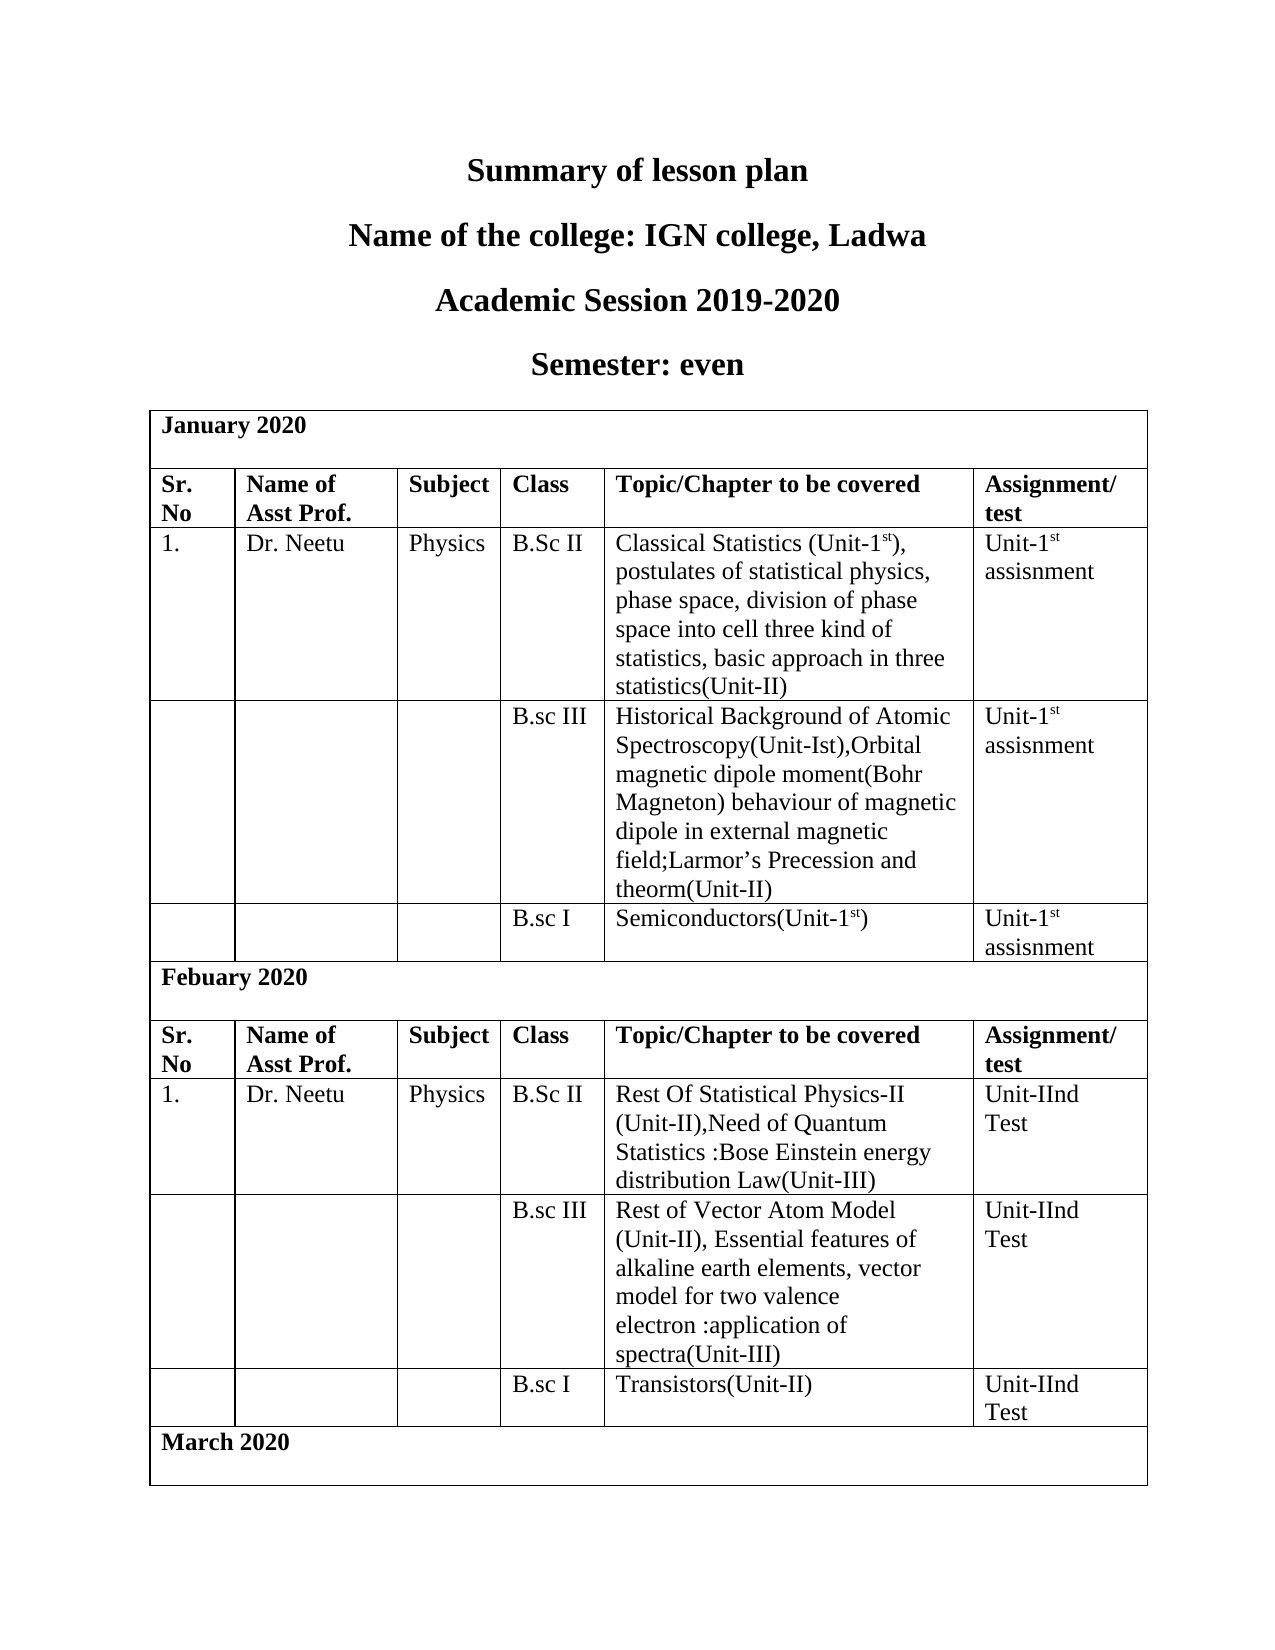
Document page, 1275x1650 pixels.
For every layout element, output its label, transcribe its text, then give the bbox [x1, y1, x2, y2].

table_cell Classical Statistics (Unit-1st), postulates of statistical physics, phase space, division of phase space into cell three kind of statistics, basic approach in three statistics(Unit-II) [605, 528, 973, 700]
table_cell Unit-IInd Test [974, 1369, 1147, 1426]
table_cell [398, 701, 500, 902]
text Academic Session 2019-2020 [150, 280, 1125, 318]
table_cell Dr. Neetu [236, 528, 397, 700]
table_cell [398, 1369, 500, 1426]
table_cell Physics [398, 1079, 500, 1194]
text Name of the college: IGN college, Ladwa [150, 215, 1125, 253]
text Summary of lesson plan [150, 150, 1125, 188]
table_cell [151, 701, 234, 902]
table_cell Historical Background of Atomic Spectroscopy(Unit-Ist),Orbital magnetic dipole moment(Bohr Magneton) behaviour of magnetic dipole in external magnetic field;Larmor’s Precession and theorm(Unit-II) [605, 701, 973, 902]
table_cell [236, 904, 397, 961]
table_cell B.sc III [501, 701, 604, 902]
table_cell [151, 904, 234, 961]
text Semester: even [150, 345, 1125, 383]
table_cell Dr. Neetu [236, 1079, 397, 1194]
table_cell [236, 701, 397, 902]
table_header January 2020 [151, 411, 1147, 468]
table_cell [236, 1195, 397, 1368]
table_cell 1. [151, 1079, 234, 1194]
table_cell Topic/Chapter to be covered [605, 1021, 973, 1078]
table_cell Name of Asst Prof. [236, 1021, 397, 1078]
table_cell Febuary 2020 [151, 962, 1147, 1019]
table_cell Unit-IInd Test [974, 1079, 1147, 1194]
table_cell B.sc III [501, 1195, 604, 1368]
table_cell Unit-1st assisnment [974, 701, 1147, 902]
table_cell Sr. No [151, 1021, 234, 1078]
table_cell [151, 1195, 234, 1368]
table_cell Class [501, 1021, 604, 1078]
table_cell Rest of Vector Atom Model (Unit-II), Essential features of alkaline earth elements, vector model for two valence electron :application of spectra(Unit-III) [605, 1195, 973, 1368]
table_cell B.Sc II [501, 528, 604, 700]
table_cell [398, 1195, 500, 1368]
table_cell Subject [398, 1021, 500, 1078]
table_cell Assignment/test [974, 469, 1147, 527]
table_cell Rest Of Statistical Physics-II (Unit-II),Need of Quantum Statistics :Bose Einstein energy distribution Law(Unit-III) [605, 1079, 973, 1194]
table_cell Unit-1st assisnment [974, 904, 1147, 961]
table_cell B.Sc II [501, 1079, 604, 1194]
table_cell [151, 1369, 234, 1426]
table_cell B.sc I [501, 904, 604, 961]
table_cell Transistors(Unit-II) [605, 1369, 973, 1426]
table_cell Topic/Chapter to be covered [605, 469, 973, 527]
table_cell Name of Asst Prof. [236, 469, 397, 527]
table_cell March 2020 [151, 1427, 1147, 1485]
table_cell 1. [151, 528, 234, 700]
table_cell Physics [398, 528, 500, 700]
table_cell Subject [398, 469, 500, 527]
table_cell Sr. No [151, 469, 234, 527]
table_cell Class [501, 469, 604, 527]
table_cell Unit-IInd Test [974, 1195, 1147, 1368]
table_cell Assignment/test [974, 1021, 1147, 1078]
table_cell [236, 1369, 397, 1426]
table_cell [398, 904, 500, 961]
table_cell Semiconductors(Unit-1st) [605, 904, 973, 961]
table_cell Unit-1st assisnment [974, 528, 1147, 700]
table_cell B.sc I [501, 1369, 604, 1426]
